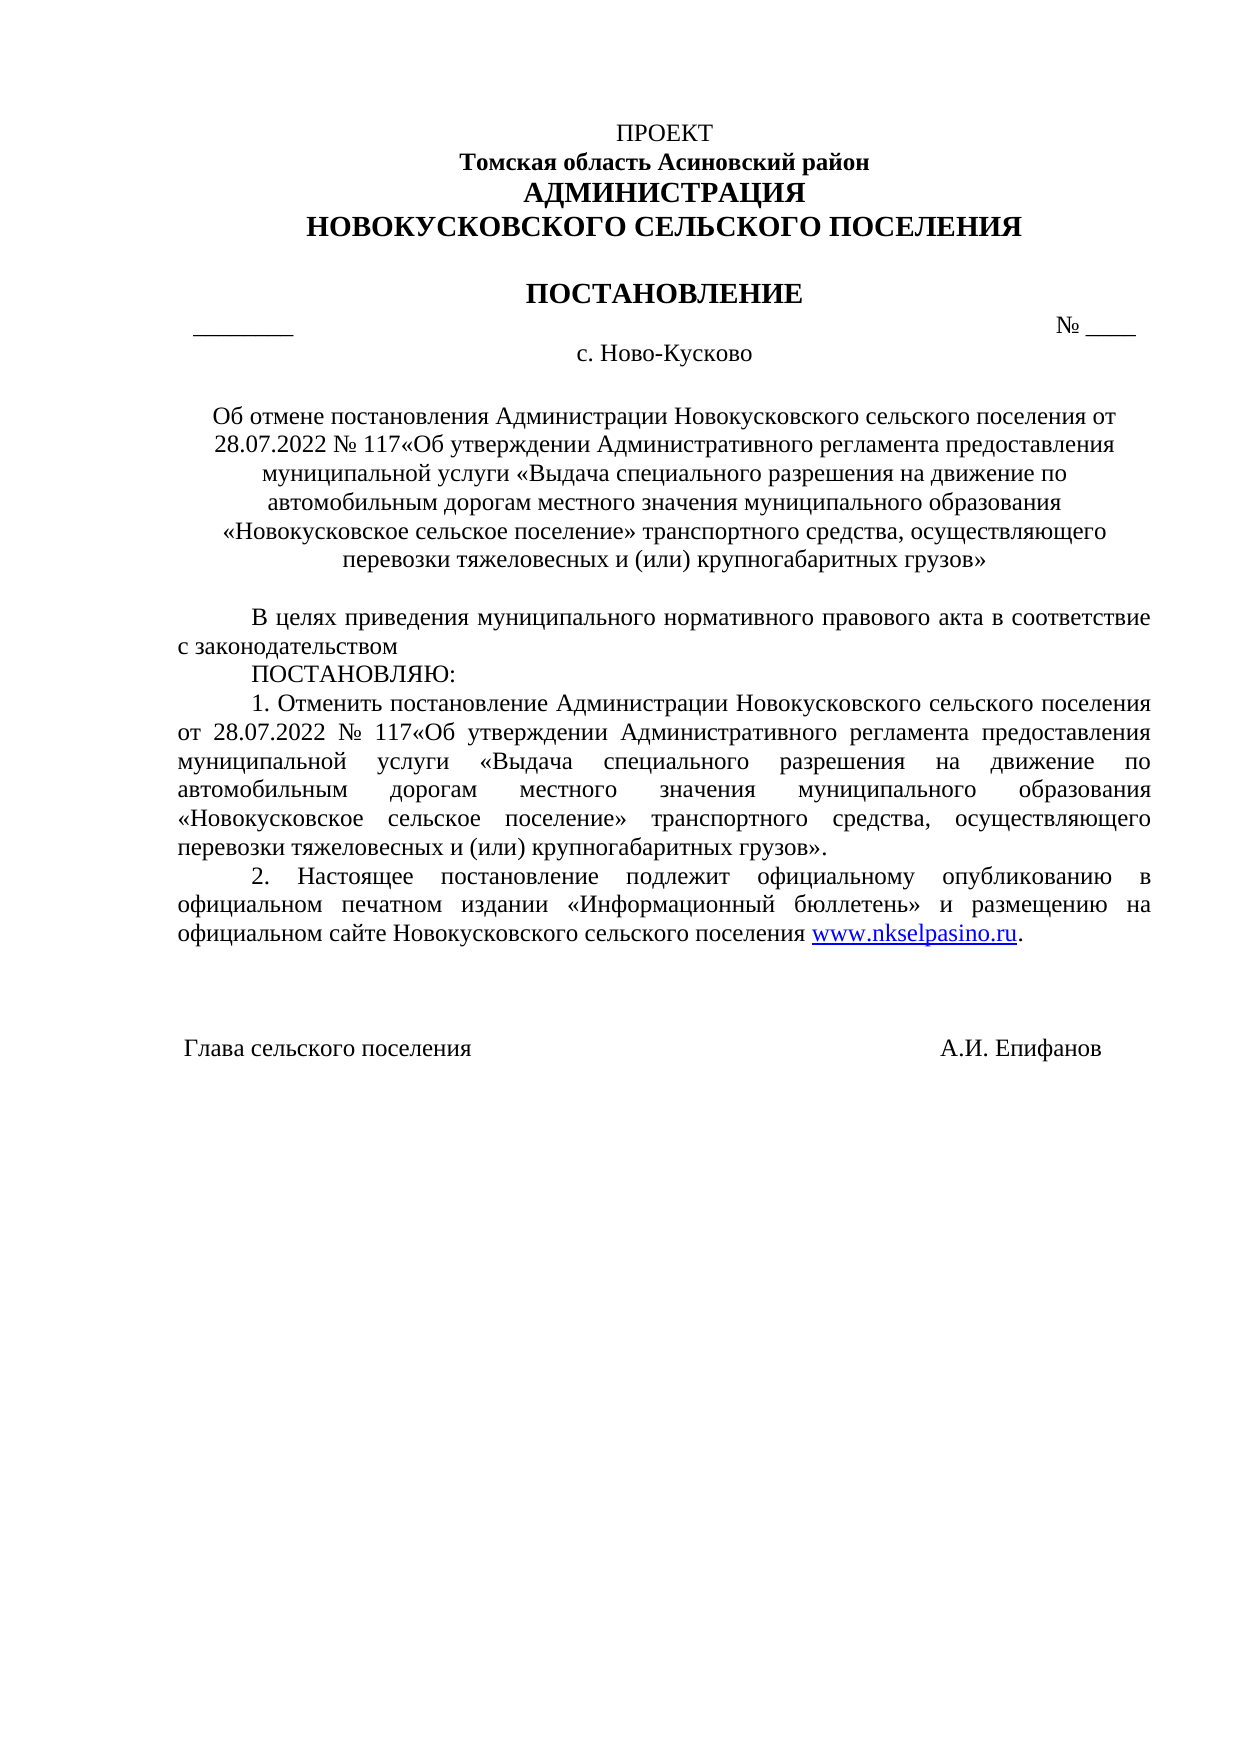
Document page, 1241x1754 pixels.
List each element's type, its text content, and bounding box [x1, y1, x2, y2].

text Глава сельского поселения А.И. Епифанов [177, 1033, 1152, 1062]
text с. Ново-Кусково [177, 338, 1152, 367]
text В целях приведения муниципального нормативного правового акта в соответствие с законодательством [177, 602, 1152, 659]
text ПОСТАНОВЛЯЮ: [177, 659, 1152, 688]
text ПРОЕКТ [177, 118, 1152, 147]
text 2. Настоящее постановление подлежит официальному опубликованию в официальном печатном издании «Информационный бюллетень» и размещению на официальном сайте Новокусковского сельского поселения www.nkselpasino.ru. [177, 861, 1152, 947]
text Томская область Асиновский район [177, 147, 1152, 176]
text ________ № ____ [177, 310, 1152, 338]
text 1. Отменить постановление Администрации Новокусковского сельского поселения от 28.07.2022 № 117«Об утверждении Административного регламента предоставления муниципальной услуги «Выдача специального разрешения на движение по автомобильным дорогам местного значения муниципального образования «Новокусковское сельское поселение» транспортного средства, осуществляющего перевозки тяжеловесных и (или) крупногабаритных грузов». [177, 688, 1152, 861]
text ПОСТАНОВЛЕНИЕ [177, 276, 1152, 310]
text НОВОКУСКОВСКОГО СЕЛЬСКОГО ПОСЕЛЕНИЯ [177, 209, 1152, 243]
text АДМИНИСТРАЦИЯ [177, 176, 1152, 209]
text Об отмене постановления Администрации Новокусковского сельского поселения от 28.07.2022 № 117«Об утверждении Административного регламента предоставления муниципальной услуги «Выдача специального разрешения на движение по автомобильным дорогам местного значения муниципального образования «Новокусковское сельское поселение» транспортного средства, осуществляющего перевозки тяжеловесных и (или) крупногабаритных грузов» [177, 401, 1152, 573]
